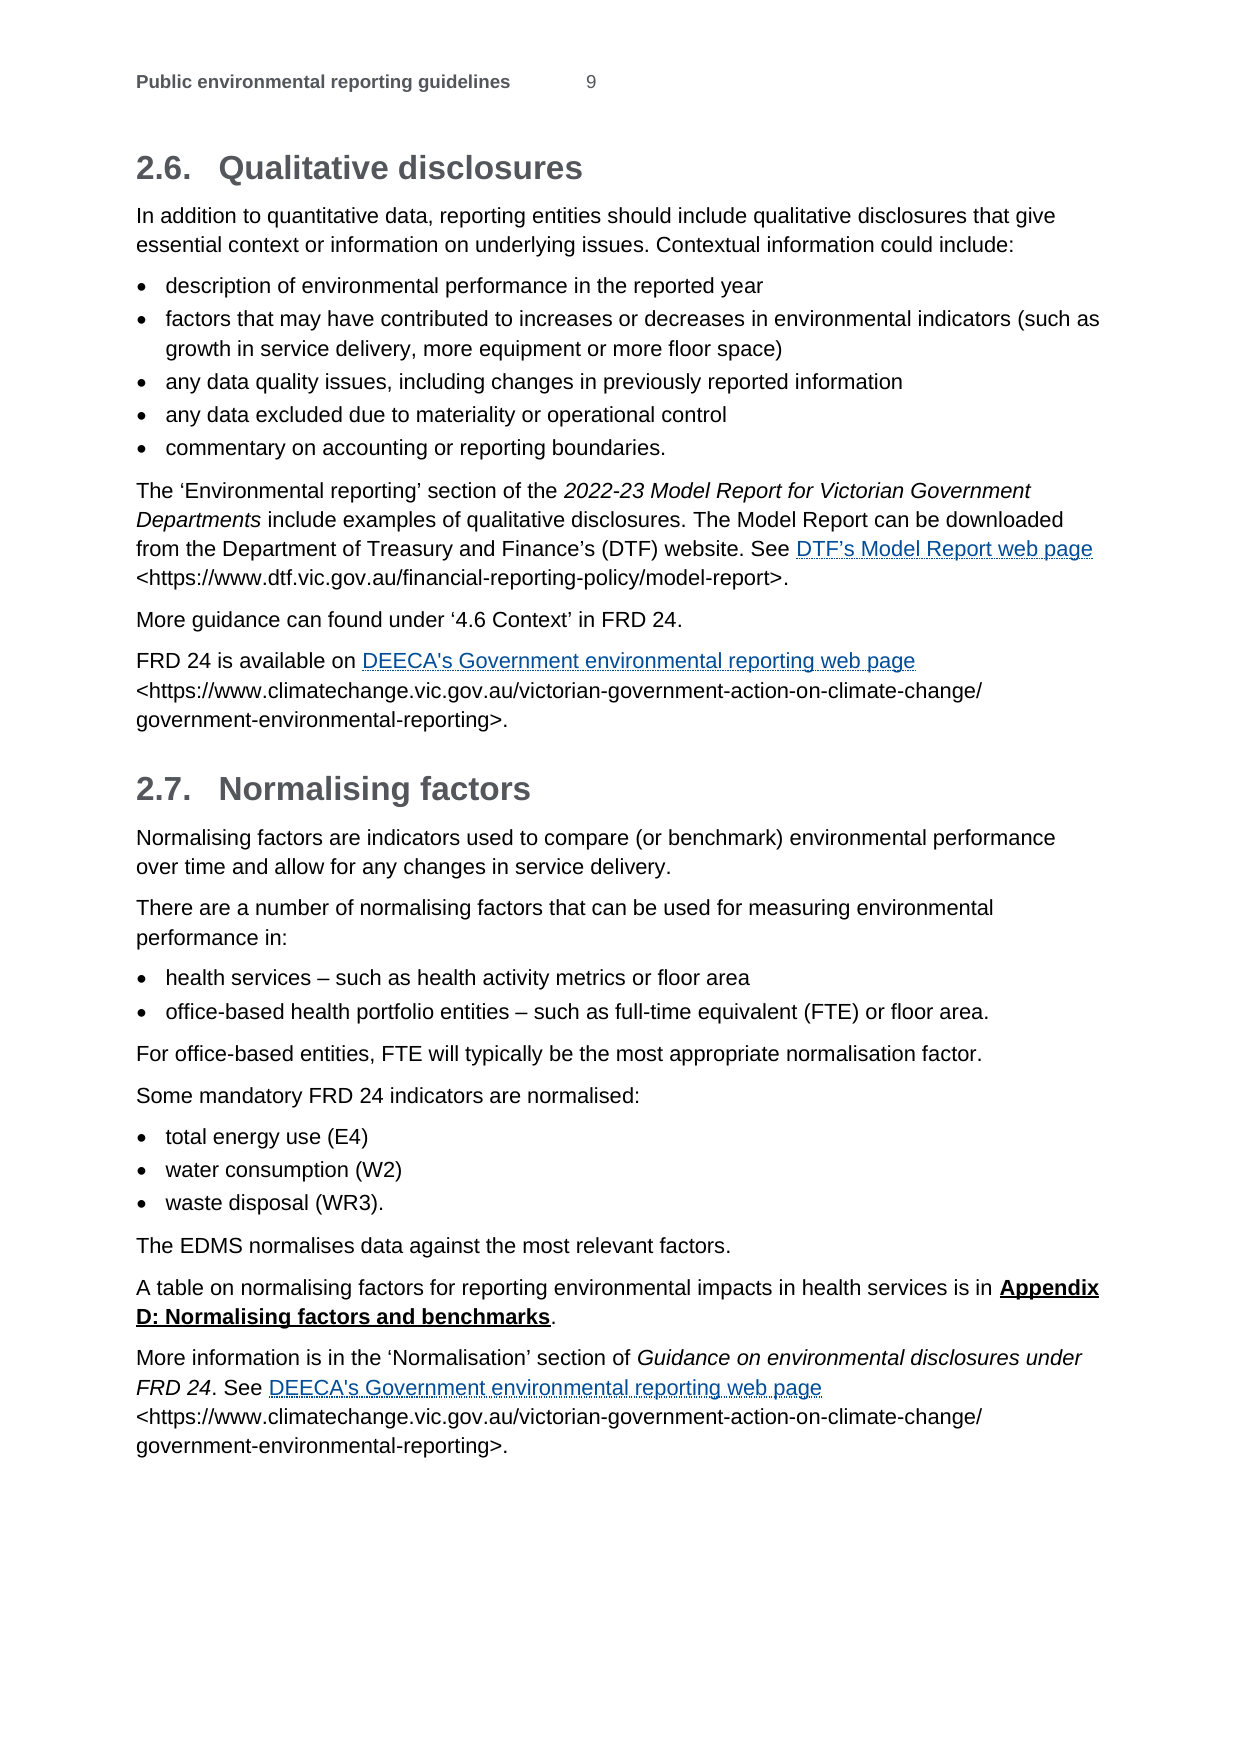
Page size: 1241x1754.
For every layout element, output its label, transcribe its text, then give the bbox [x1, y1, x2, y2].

text More information is in the ‘Normalisation’ section of Guidance on environmental disclosures under FRD 24. See DEECA's Government environmental reporting web page <https://www.climatechange.vic.gov.au/victorian-government-action-on-climate-change/government-environmental-reporting>. [136, 1341, 1104, 1458]
text Normalising factors are indicators used to compare (or benchmark) environmental performance over time and allow for any changes in service delivery. [136, 820, 1104, 879]
text description of environmental performance in the reported year [136, 269, 1104, 299]
text any data quality issues, including changes in previously reported information [136, 365, 1104, 394]
text any data excluded due to materiality or operational control [136, 399, 1104, 428]
text total energy use (E4) [136, 1120, 1104, 1149]
text The ‘Environmental reporting’ section of the 2022-23 Model Report for Victorian Government Departments include examples of qualitative disclosures. The Model Report can be downloaded from the Department of Treasury and Finance’s (DTF) website. See DTF’s Model Report web page <https://www.dtf.vic.gov.au/financial-reporting-policy/model-report>. [136, 474, 1104, 590]
text waste disposal (WR3). [136, 1187, 1104, 1216]
text The EDMS normalises data against the most relevant factors. [136, 1229, 1104, 1258]
text For office-based entities, FTE will typically be the most appropriate normalisation factor. [136, 1037, 1104, 1066]
text office-based health portfolio entities – such as full-time equivalent (FTE) or floor area. [136, 995, 1104, 1024]
text commentary on accounting or reporting boundaries. [136, 432, 1104, 461]
text FRD 24 is available on DEECA's Government environmental reporting web page <https://www.climatechange.vic.gov.au/victorian-government-action-on-climate-change/government-environmental-reporting>. [136, 644, 1104, 732]
text More guidance can found under ‘4.6 Context’ in FRD 24. [136, 603, 1104, 632]
subtitle Qualitative disclosures [136, 148, 1104, 186]
text water consumption (W2) [136, 1154, 1104, 1183]
subtitle Normalising factors [136, 769, 1104, 808]
text There are a number of normalising factors that can be used for measuring environmental performance in: [136, 891, 1104, 949]
text health services – such as health activity metrics or floor area [136, 962, 1104, 991]
text A table on normalising factors for reporting environmental impacts in health services is in Appendix D: Normalising factors and benchmarks. [136, 1270, 1104, 1329]
text factors that may have contributed to increases or decreases in environmental indicators (such as growth in service delivery, more equipment or more floor space) [136, 303, 1104, 361]
list In addition to quantitative data, reporting entities should include qualitative disclosures that give essential context or information on underlying issues. Contextual information could include: [136, 199, 1104, 257]
text Some mandatory FRD 24 indicators are normalised: [136, 1079, 1104, 1108]
